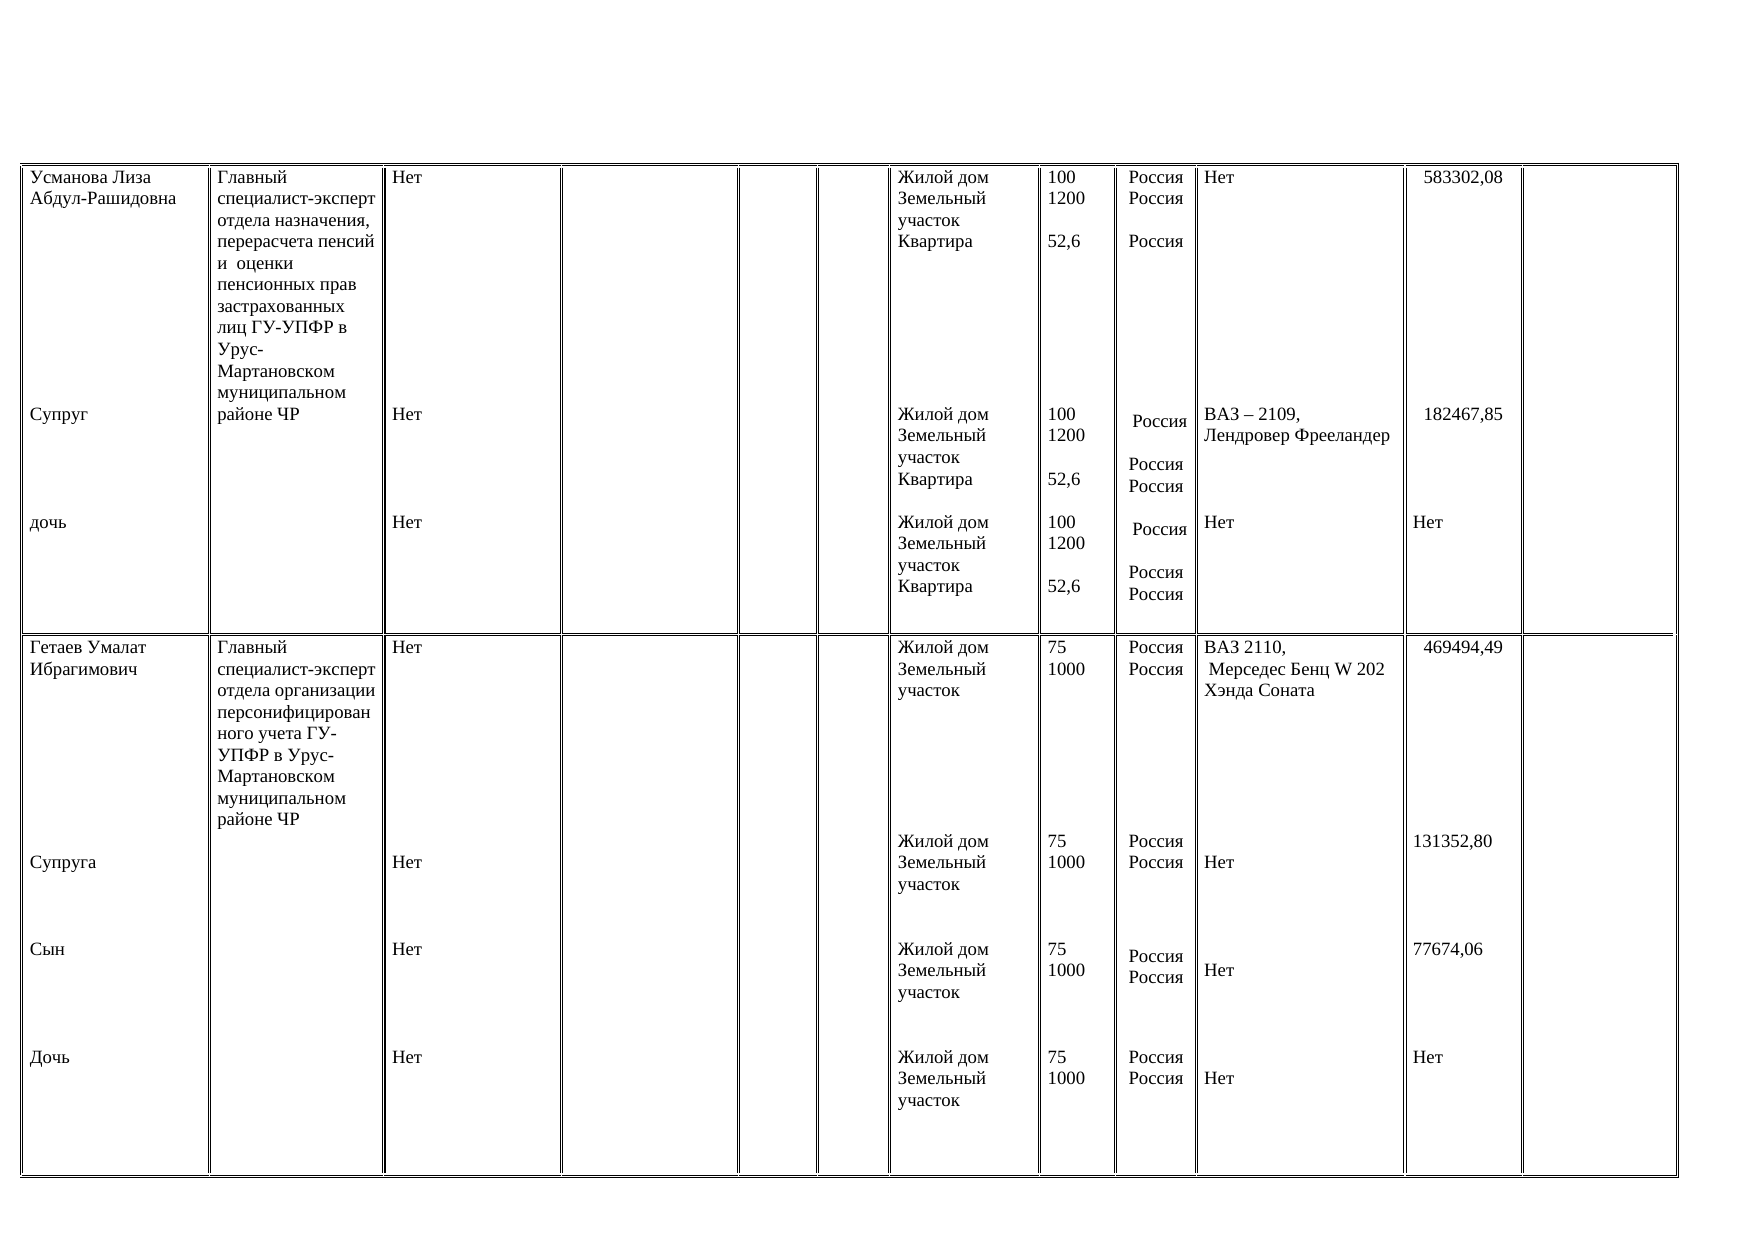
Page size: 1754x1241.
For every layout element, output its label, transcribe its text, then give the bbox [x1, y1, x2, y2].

table_cell 583302,08 182467,85 Нет [1405, 166, 1522, 633]
table_cell [818, 164, 890, 633]
table_cell Жилой дом Земельный участок Квартира Жилой дом Земельный участок Квартира Жилой дом Земельный участок Квартира [890, 164, 1040, 633]
table_cell 469494,49 131352,80 77674,06 Нет [1405, 636, 1522, 1175]
table_cell Усманова Лиза Абдул-Рашидовна Супруг дочь [22, 166, 209, 633]
table_cell Россия Россия Россия Россия Россия Россия Россия Россия Россия [1115, 166, 1196, 633]
table_cell Нет ВАЗ – 2109, Лендровер Фрееландер Нет [1196, 164, 1405, 633]
table_cell Гетаев Умалат Ибрагимович Супруга Сын Дочь [22, 636, 209, 1175]
table_cell [738, 633, 818, 1175]
table_cell 75 1000 75 1000 75 1000 75 1000 [1040, 636, 1115, 1175]
table_cell Главный специалист-эксперт отдела организации персонифицированного учета ГУ-УПФР в Урус-Мартановском муниципальном районе ЧР [209, 633, 384, 1175]
table_cell Главный специалист-эксперт отдела назначения, перерасчета пенсий и оценки пенсионных прав застрахованных лиц ГУ-УПФР в Урус-Мартановском муниципальном районе ЧР [209, 164, 384, 633]
table_cell [818, 633, 890, 1175]
table_cell ВАЗ 2110, Мерседес Бенц W 202 Хэнда Соната Нет Нет Нет [1196, 633, 1405, 1175]
table_cell [1522, 166, 1676, 633]
table_cell [738, 164, 818, 633]
table_cell Россия Россия Россия Россия Россия Россия Россия Россия [1115, 636, 1196, 1175]
table_cell [561, 636, 738, 1175]
table_cell Нет Нет Нет Нет [384, 636, 561, 1175]
table_cell Нет Нет Нет [384, 166, 561, 633]
table_cell [561, 166, 738, 633]
table_cell Жилой дом Земельный участок Жилой дом Земельный участок Жилой дом Земельный участок Жилой дом Земельный участок [890, 633, 1040, 1175]
table_cell [1522, 633, 1676, 1175]
table_cell 100 1200 52,6 100 1200 52,6 100 1200 52,6 [1040, 166, 1115, 633]
